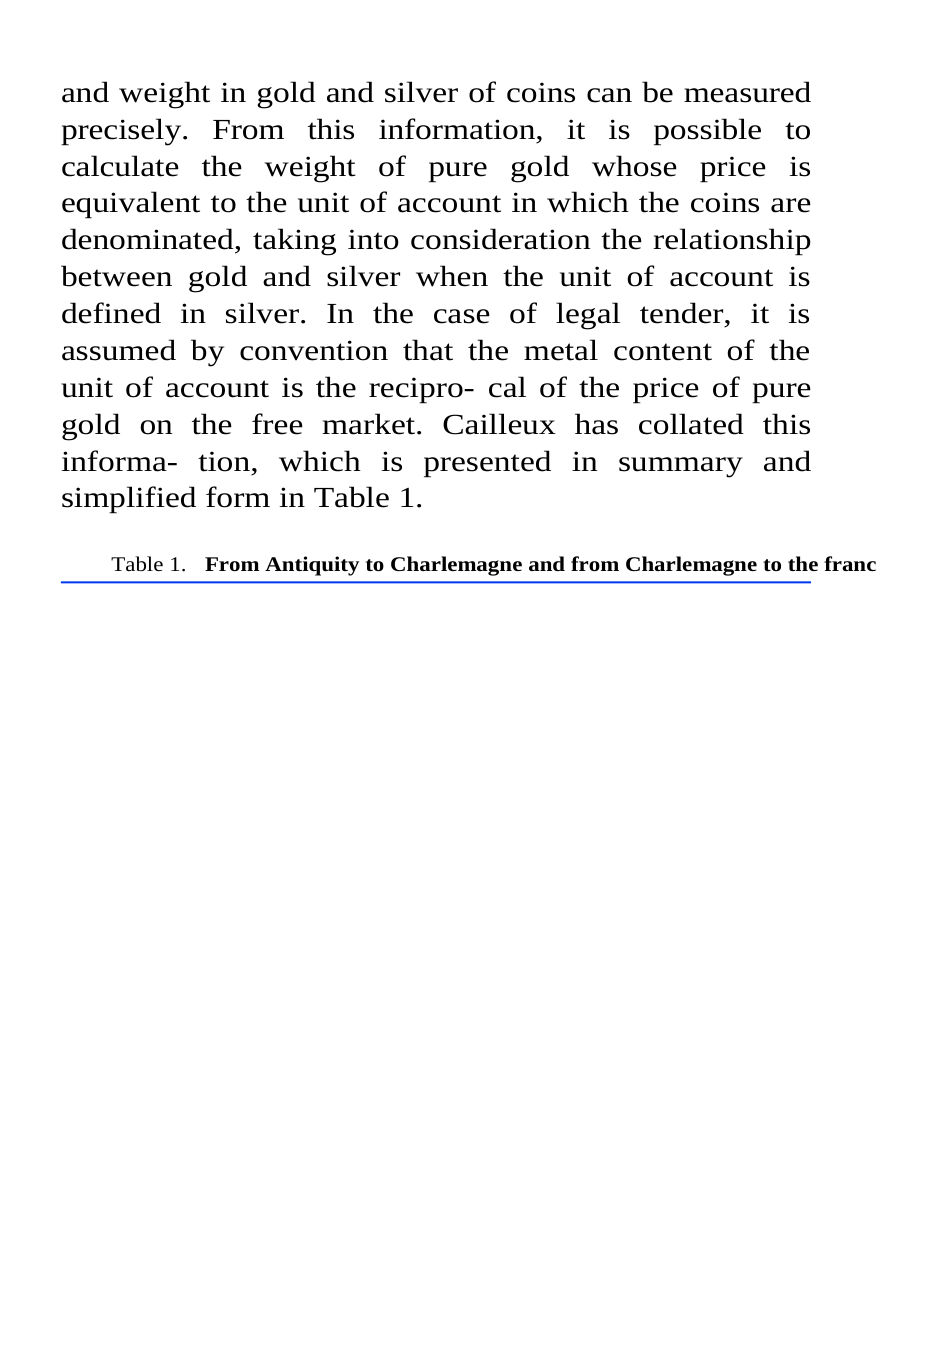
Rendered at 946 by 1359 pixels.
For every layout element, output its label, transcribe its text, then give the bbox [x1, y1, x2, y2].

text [61, 75, 811, 514]
text Table 1. From Antiquity to Charlemagne and from Charlemagne to the franc [111, 551, 902, 576]
